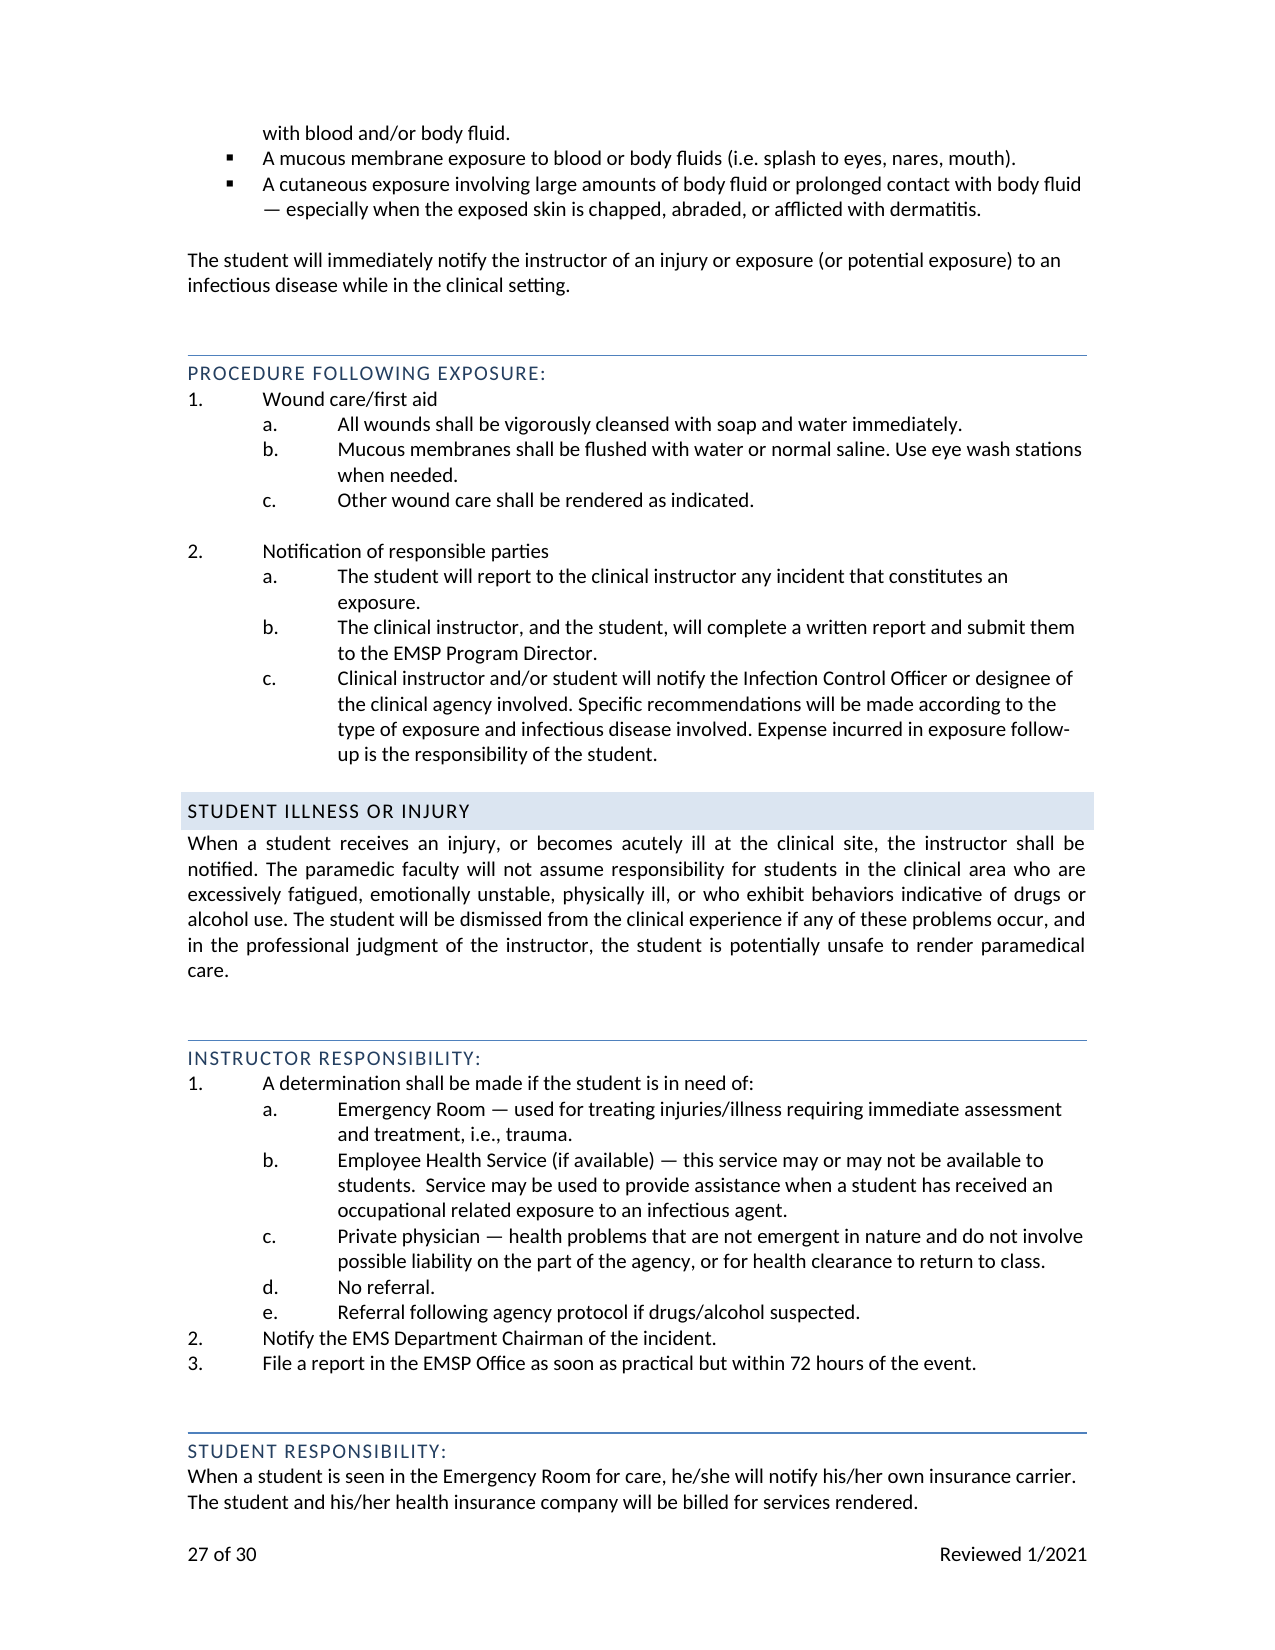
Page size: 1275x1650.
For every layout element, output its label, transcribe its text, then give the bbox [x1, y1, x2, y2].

text 3. File a report in the EMSP Office as soon as practical but within 72 hours of the event. [187, 1350, 1087, 1376]
text When a student receives an injury, or becomes acutely ill at the clinical site, the instructor shall be notified. The paramedic faculty will not assume responsibility for students in the clinical area who are excessively fatigued, emotionally unstable, physically ill, or who exhibit behaviors indicative of drugs or alcohol use. The student will be dismissed from the clinical experience if any of these problems occur, and in the professional judgment of the instructor, the student is potentially unsafe to render paramedical care. [187, 830, 1087, 983]
text c. Clinical instructor and/or student will notify the Infection Control Officer or designee of the clinical agency involved. Specific recommendations will be made according to the type of exposure and infectious disease involved. Expense incurred in exposure follow-up is the responsibility of the student. [262, 665, 1087, 767]
subtitle Instructor Responsibility: [187, 1041, 1087, 1071]
text e. Referral following agency protocol if drugs/alcohol suspected. [187, 1299, 1087, 1325]
text d. No referral. [187, 1274, 1087, 1299]
text a. All wounds shall be vigorously cleansed with soap and water immediately. [187, 411, 1087, 437]
text 1. Wound care/first aid [187, 386, 1087, 411]
text a. Emergency Room — used for treating injuries/illness requiring immediate assessment and treatment, i.e., trauma. [262, 1096, 1087, 1147]
text b. The clinical instructor, and the student, will complete a written report and submit them to the EMSP Program Director. [262, 614, 1087, 665]
list A mucous membrane exposure to blood or body fluids (i.e. splash to eyes, nares, mouth). [225, 145, 1087, 171]
text a. The student will report to the clinical instructor any incident that constitutes an exposure. [262, 564, 1087, 614]
text 2. Notify the EMS Department Chairman of the incident. [187, 1325, 1087, 1350]
subtitle Procedure following exposure: [187, 356, 1087, 386]
subtitle STUDENT ILLNESS OR INJURY [188, 799, 1087, 824]
text c. Other wound care shall be rendered as indicated. [187, 487, 1087, 513]
list A cutaneous exposure involving large amounts of body fluid or prolonged contact with body fluid — especially when the exposed skin is chapped, abraded, or afflicted with dermatitis. [225, 171, 1087, 222]
subtitle Student Responsibility: [187, 1433, 1087, 1463]
text When a student is seen in the Emergency Room for care, he/she will notify his/her own insurance carrier. The student and his/her health insurance company will be billed for services rendered. [187, 1463, 1087, 1514]
text c. Private physician — health problems that are not emergent in nature and do not involve possible liability on the part of the agency, or for health clearance to return to class. [262, 1223, 1087, 1274]
text 1. A determination shall be made if the student is in need of: [187, 1071, 1087, 1096]
text b. Employee Health Service (if available) — this service may or may not be available to students. Service may be used to provide assistance when a student has received an occupational related exposure to an infectious agent. [262, 1147, 1087, 1223]
text 2. Notification of responsible parties [187, 538, 1087, 564]
text b. Mucous membranes shall be flushed with water or normal saline. Use eye wash stations when needed. [262, 437, 1087, 487]
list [225, 120, 1087, 145]
text The student will immediately notify the instructor of an injury or exposure (or potential exposure) to an infectious disease while in the clinical setting. [187, 247, 1087, 298]
